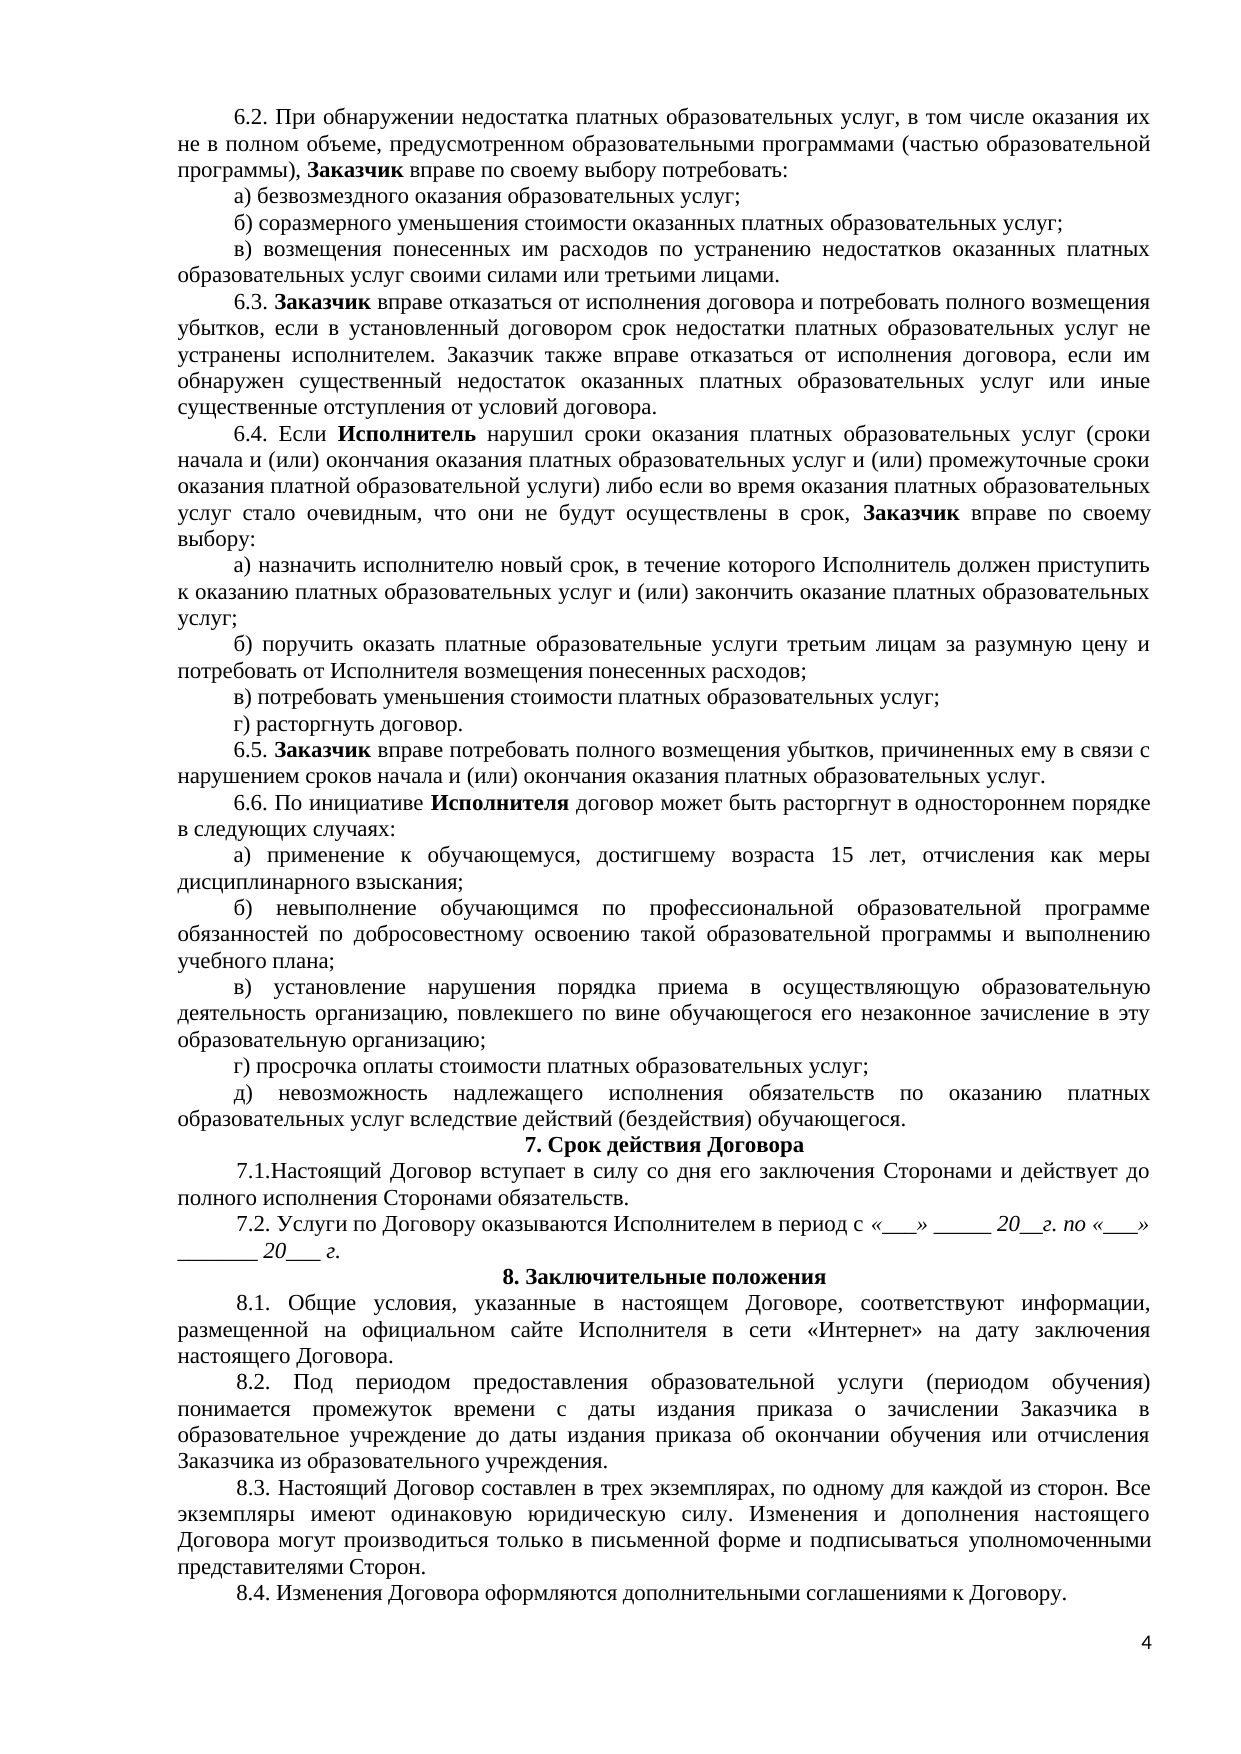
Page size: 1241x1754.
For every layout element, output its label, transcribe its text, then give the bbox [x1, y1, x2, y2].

text г) просрочка оплаты стоимости платных образовательных услуг; [177, 1052, 1152, 1078]
text 8.2. Под периодом предоставления образовательной услуги (периодом обучения) понимается промежуток времени с даты издания приказа о зачислении Заказчика в образовательное учреждение до даты издания приказа об окончании обучения или отчисления Заказчика из образовательного учреждения. [177, 1368, 1152, 1474]
text а) безвозмездного оказания образовательных услуг; [177, 182, 1152, 209]
text б) поручить оказать платные образовательные услуги третьим лицам за разумную цену и потребовать от Исполнителя возмещения понесенных расходов; [177, 631, 1152, 683]
text 6.3. Заказчик вправе отказаться от исполнения договора и потребовать полного возмещения убытков, если в установленный договором срок недостатки платных образовательных услуг не устранены исполнителем. Заказчик также вправе отказаться от исполнения договора, если им обнаружен существенный недостаток оказанных платных образовательных услуг или иные существенные отступления от условий договора. [177, 288, 1152, 420]
text 8.1. Общие условия, указанные в настоящем Договоре, соответствуют информации, размещенной на официальном сайте Исполнителя в сети «Интернет» на дату заключения настоящего Договора. [177, 1289, 1152, 1368]
text а) назначить исполнителю новый срок, в течение которого Исполнитель должен приступить к оказанию платных образовательных услуг и (или) закончить оказание платных образовательных услуг; [177, 551, 1152, 631]
text 7. Срок действия Договора [177, 1131, 1152, 1158]
text 6.4. Если Исполнитель нарушил сроки оказания платных образовательных услуг (сроки начала и (или) окончания оказания платных образовательных услуг и (или) промежуточные сроки оказания платной образовательной услуги) либо если во время оказания платных образовательных услуг стало очевидным, что они не будут осуществлены в срок, Заказчик вправе по своему выбору: [177, 420, 1152, 551]
text 8. Заключительные положения [177, 1263, 1152, 1289]
text 8.4. Изменения Договора оформляются дополнительными соглашениями к Договору. [177, 1579, 1152, 1606]
text д) невозможность надлежащего исполнения обязательств по оказанию платных образовательных услуг вследствие действий (бездействия) обучающегося. [177, 1078, 1152, 1131]
text в) установление нарушения порядка приема в осуществляющую образовательную деятельность организацию, повлекшего по вине обучающегося его незаконное зачисление в эту образовательную организацию; [177, 973, 1152, 1052]
text б) невыполнение обучающимся по профессиональной образовательной программе обязанностей по добросовестному освоению такой образовательной программы и выполнению учебного плана; [177, 894, 1152, 973]
text 7.1.Настоящий Договор вступает в силу со дня его заключения Сторонами и действует до полного исполнения Сторонами обязательств. [177, 1158, 1152, 1210]
text 7.2. Услуги по Договору оказываются Исполнителем в период с «___» _____ 20__г. по «___» _______ 20___ г. [177, 1210, 1152, 1263]
text в) потребовать уменьшения стоимости платных образовательных услуг; [177, 683, 1152, 709]
text 6.2. При обнаружении недостатка платных образовательных услуг, в том числе оказания их не в полном объеме, предусмотренном образовательными программами (частью образовательной программы), Заказчик вправе по своему выбору потребовать: [177, 103, 1152, 182]
text а) применение к обучающемуся, достигшему возраста 15 лет, отчисления как меры дисциплинарного взыскания; [177, 841, 1152, 894]
text 6.6. По инициативе Исполнителя договор может быть расторгнут в одностороннем порядке в следующих случаях: [177, 789, 1152, 841]
text 8.3. Настоящий Договор составлен в трех экземплярах, по одному для каждой из сторон. Все экземпляры имеют одинаковую юридическую силу. Изменения и дополнения настоящего Договора могут производиться только в письменной форме и подписываться уполномоченными представителями Сторон. [177, 1474, 1152, 1579]
text в) возмещения понесенных им расходов по устранению недостатков оказанных платных образовательных услуг своими силами или третьими лицами. [177, 235, 1152, 288]
text 6.5. Заказчик вправе потребовать полного возмещения убытков, причиненных ему в связи с нарушением сроков начала и (или) окончания оказания платных образовательных услуг. [177, 736, 1152, 789]
text г) расторгнуть договор. [177, 709, 1152, 736]
text б) соразмерного уменьшения стоимости оказанных платных образовательных услуг; [177, 209, 1152, 235]
